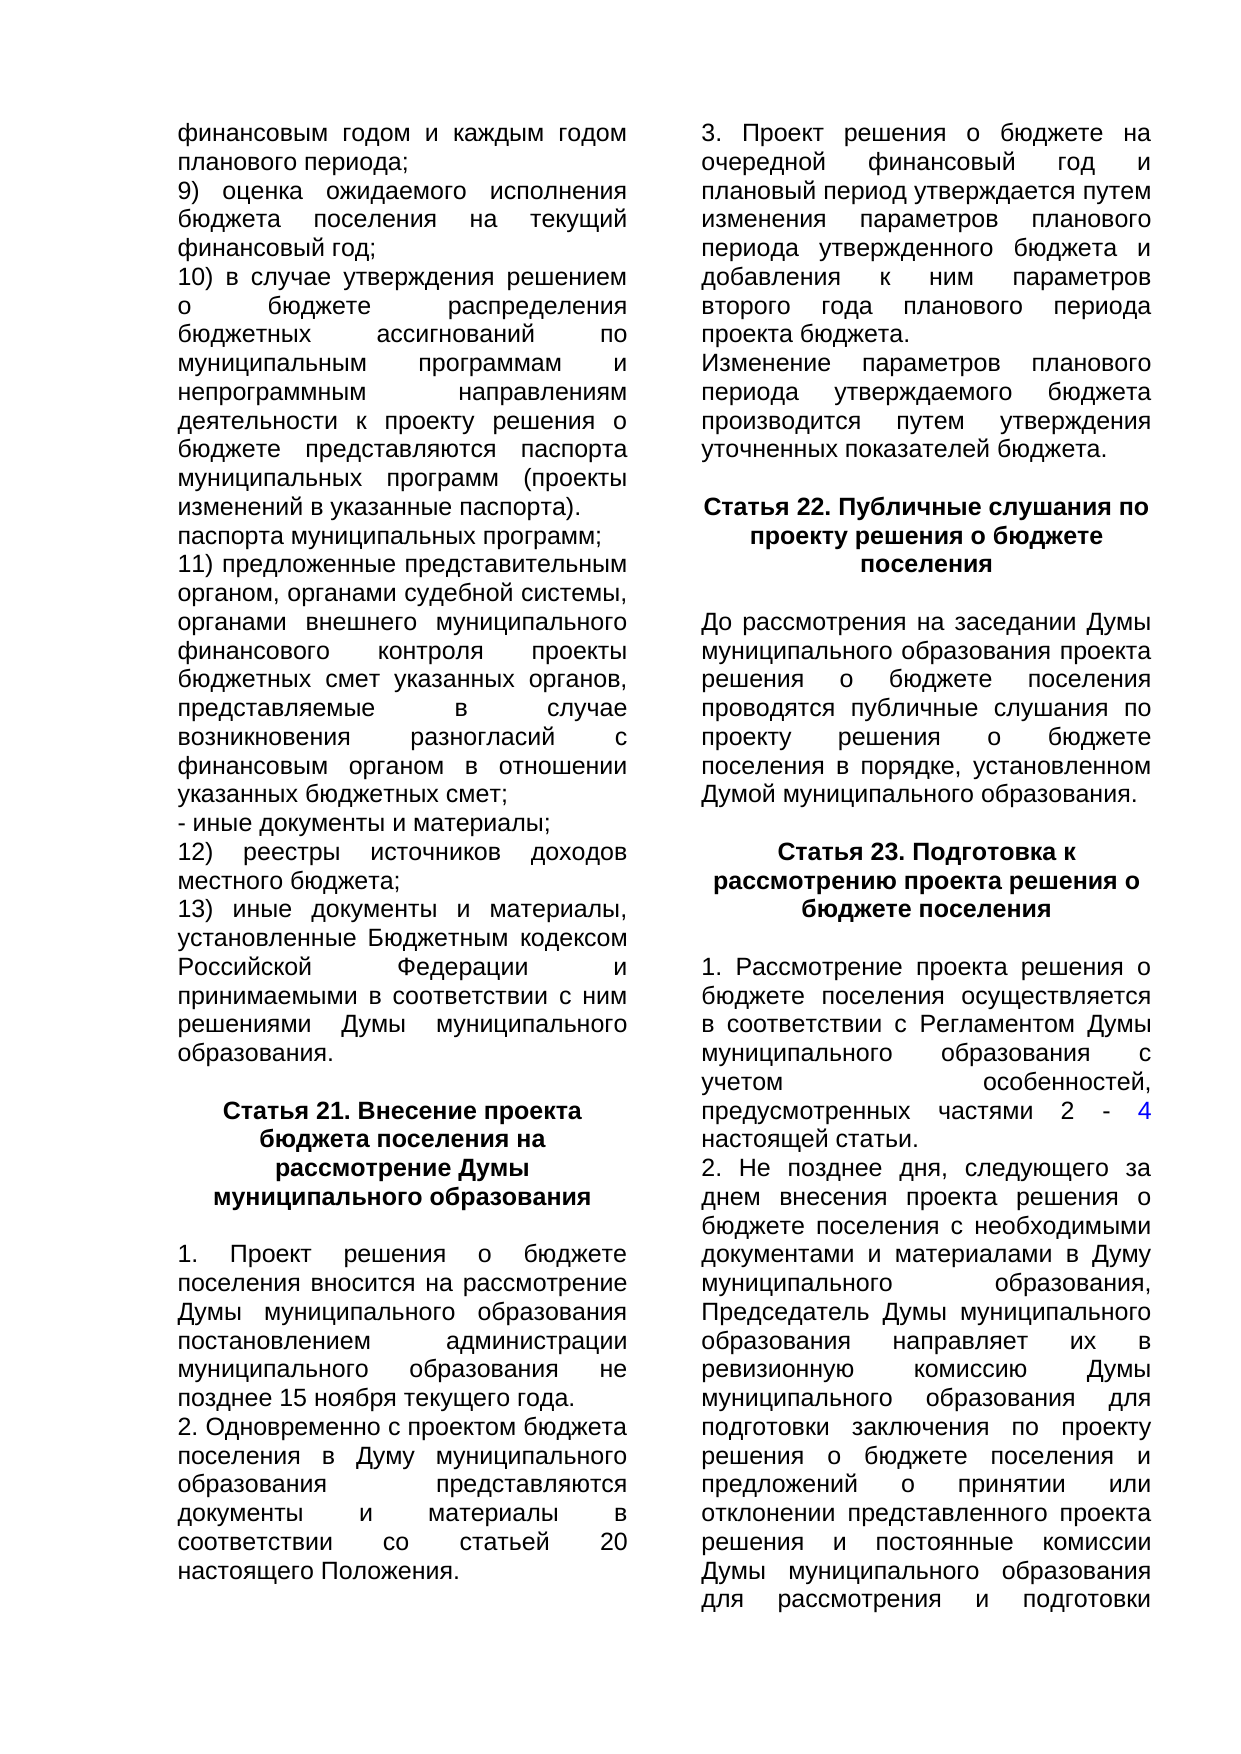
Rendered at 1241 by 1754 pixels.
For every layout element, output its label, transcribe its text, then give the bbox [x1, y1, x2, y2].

text 13) иные документы и материалы, установленные Бюджетным кодексом Российской Федерации и принимаемыми в соответствии с ним решениями Думы муниципального образования. [177, 894, 627, 1067]
text 9) оценка ожидаемого исполнения бюджета поселения на текущий финансовый год; [177, 176, 627, 262]
text - иные документы и материалы; [177, 808, 627, 837]
text 10) в случае утверждения решением о бюджете распределения бюджетных ассигнований по муниципальным программам и непрограммным направлениям деятельности к проекту решения о бюджете представляются паспорта муниципальных программ (проекты изменений в указанные паспорта). [177, 262, 627, 521]
text 3. Проект решения о бюджете на очередной финансовый год и плановый период утверждается путем изменения параметров планового периода утвержденного бюджета и добавления к ним параметров второго года планового периода проекта бюджета. [701, 118, 1152, 348]
text Статья 23. Подготовка к рассмотрению проекта решения о бюджете поселения [701, 837, 1152, 923]
text паспорта муниципальных программ; [177, 521, 627, 549]
text 2. Одновременно с проектом бюджета поселения в Думу муниципального образования представляются документы и материалы в соответствии со статьей 20 настоящего Положения. [177, 1412, 627, 1584]
text Статья 21. Внесение проекта бюджета поселения на рассмотрение Думы муниципального образования [177, 1096, 627, 1211]
text 11) предложенные представительным органом, органами судебной системы, органами внешнего муниципального финансового контроля проекты бюджетных смет указанных органов, представляемые в случае возникновения разногласий с финансовым органом в отношении указанных бюджетных смет; [177, 549, 627, 808]
text 12) реестры источников доходов местного бюджета; [177, 837, 627, 894]
text 1. Рассмотрение проекта решения о бюджете поселения осуществляется в соответствии с Регламентом Думы муниципального образования с учетом особенностей, предусмотренных частями 2 - 4 настоящей статьи. [701, 952, 1152, 1153]
text До рассмотрения на заседании Думы муниципального образования проекта решения о бюджете поселения проводятся публичные слушания по проекту решения о бюджете поселения в порядке, установленном Думой муниципального образования. [701, 607, 1152, 808]
text Статья 22. Публичные слушания по проекту решения о бюджете поселения [701, 492, 1152, 578]
text Изменение параметров планового периода утверждаемого бюджета производится путем утверждения уточненных показателей бюджета. [701, 348, 1152, 463]
text 1. Проект решения о бюджете поселения вносится на рассмотрение Думы муниципального образования постановлением администрации муниципального образования не позднее 15 ноября текущего года. [177, 1239, 627, 1412]
